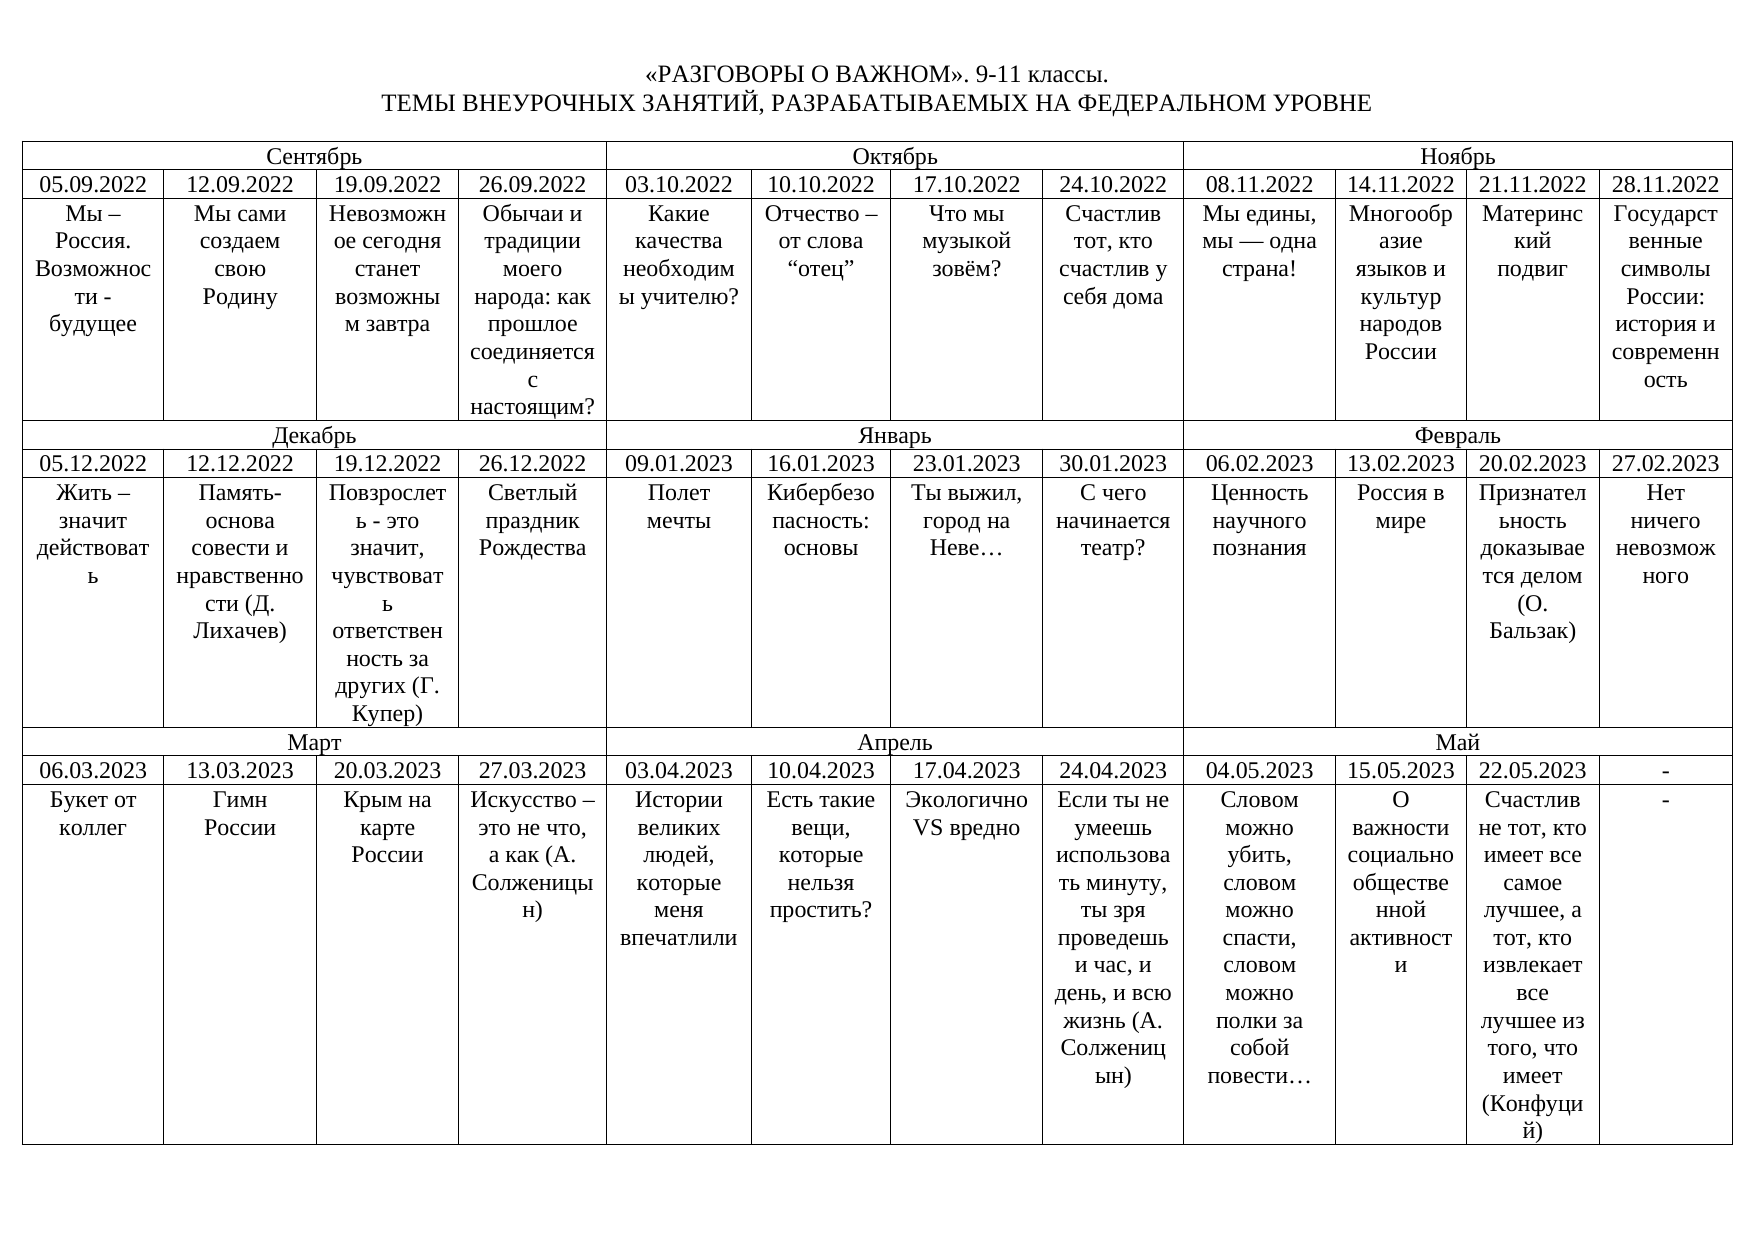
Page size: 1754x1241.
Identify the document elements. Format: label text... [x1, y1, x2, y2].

table_cell Мы сами создаем свою Родину [164, 199, 316, 420]
table_cell 23.01.2023 [891, 450, 1042, 477]
table_cell Словом можно убить, словом можно спасти, словом можно полки за собой повести… [1184, 785, 1335, 1144]
table_cell Что мы музыкой зовём? [891, 199, 1042, 420]
table_header Сентябрь [23, 142, 606, 169]
text «РАЗГОВОРЫ О ВАЖНОМ». 9-11 классы. [118, 59, 1636, 88]
table_cell 24.10.2022 [1043, 170, 1183, 198]
table_cell - [1600, 756, 1732, 784]
table_cell Ценность научного познания [1184, 478, 1335, 727]
table_cell 17.04.2023 [891, 756, 1042, 784]
table_cell 13.03.2023 [164, 756, 316, 784]
table_cell 30.01.2023 [1043, 450, 1183, 477]
table_cell Многообразие языков и культур народов России [1336, 199, 1466, 420]
table_cell Мы – Россия. Возможности - будущее [23, 199, 163, 420]
table_header Октябрь [607, 142, 1183, 169]
table_cell Государственные символы России: история и современность [1600, 199, 1732, 420]
table_cell 27.02.2023 [1600, 450, 1732, 477]
table_cell 14.11.2022 [1336, 170, 1466, 198]
table_cell 10.04.2023 [752, 756, 890, 784]
table_cell 13.02.2023 [1336, 450, 1466, 477]
table_cell Май [1184, 728, 1732, 755]
table_cell 27.03.2023 [459, 756, 606, 784]
table_cell Счастлив тот, кто счастлив у себя дома [1043, 199, 1183, 420]
table_cell Повзрослеть - это значит, чувствовать ответственность за других (Г. Купер) [317, 478, 458, 727]
table_cell Есть такие вещи, которые нельзя простить? [752, 785, 890, 1144]
table_cell Отчество – от слова “отец” [752, 199, 890, 420]
table_cell 03.04.2023 [607, 756, 751, 784]
table_header Ноябрь [1184, 142, 1732, 169]
table_cell Материнский подвиг [1467, 199, 1599, 420]
table_cell С чего начинается театр? [1043, 478, 1183, 727]
table_cell Счастлив не тот, кто имеет все самое лучшее, а тот, кто извлекает все лучшее из того, что имеет (Конфуций) [1467, 785, 1599, 1144]
table_cell 19.09.2022 [317, 170, 458, 198]
text ТЕМЫ ВНЕУРОЧНЫХ ЗАНЯТИЙ, РАЗРАБАТЫВАЕМЫХ НА ФЕДЕРАЛЬНОМ УРОВНЕ [118, 88, 1636, 117]
table_cell Полет мечты [607, 478, 751, 727]
table_cell О важности социальнообщественной активности [1336, 785, 1466, 1144]
table_cell 09.01.2023 [607, 450, 751, 477]
table_cell Букет от коллег [23, 785, 163, 1144]
table_cell Апрель [607, 728, 1183, 755]
table_cell 10.10.2022 [752, 170, 890, 198]
table_cell 22.05.2023 [1467, 756, 1599, 784]
table_cell 06.03.2023 [23, 756, 163, 784]
table_cell Мы едины, мы — одна страна! [1184, 199, 1335, 420]
table_cell 21.11.2022 [1467, 170, 1599, 198]
table_cell Искусство – это не что, а как (А. Солженицын) [459, 785, 606, 1144]
table_cell Светлый праздник Рождества [459, 478, 606, 727]
table_cell Экологично VS вредно [891, 785, 1042, 1144]
table_cell 19.12.2022 [317, 450, 458, 477]
table_cell 06.02.2023 [1184, 450, 1335, 477]
table_cell Гимн России [164, 785, 316, 1144]
table_cell Январь [607, 421, 1183, 448]
table_cell 03.10.2022 [607, 170, 751, 198]
table_cell Истории великих людей, которые меня впечатлили [607, 785, 751, 1144]
table_cell Память-основа совести и нравственности (Д. Лихачев) [164, 478, 316, 727]
table_cell 20.03.2023 [317, 756, 458, 784]
table_cell Жить – значит действовать [23, 478, 163, 727]
table_cell 26.12.2022 [459, 450, 606, 477]
table_cell 17.10.2022 [891, 170, 1042, 198]
table_cell Россия в мире [1336, 478, 1466, 727]
table_cell Какие качества необходимы учителю? [607, 199, 751, 420]
table_cell Кибербезопасность: основы [752, 478, 890, 727]
table_cell Невозможное сегодня станет возможным завтра [317, 199, 458, 420]
table_cell 15.05.2023 [1336, 756, 1466, 784]
table_cell Если ты не умеешь использовать минуту, ты зря проведешь и час, и день, и всю жизнь (А. Солженицын) [1043, 785, 1183, 1144]
table_cell 08.11.2022 [1184, 170, 1335, 198]
table_cell 12.12.2022 [164, 450, 316, 477]
table_cell 26.09.2022 [459, 170, 606, 198]
table_cell - [1600, 785, 1732, 1144]
table_cell 28.11.2022 [1600, 170, 1732, 198]
table_cell 20.02.2023 [1467, 450, 1599, 477]
table_cell Обычаи и традиции моего народа: как прошлое соединяется с настоящим? [459, 199, 606, 420]
table_cell Крым на карте России [317, 785, 458, 1144]
table_cell 05.12.2022 [23, 450, 163, 477]
table_cell Март [23, 728, 606, 755]
table_cell Ты выжил, город на Неве… [891, 478, 1042, 727]
table_cell 04.05.2023 [1184, 756, 1335, 784]
table_cell 16.01.2023 [752, 450, 890, 477]
table_cell Декабрь [23, 421, 606, 448]
table_cell Февраль [1184, 421, 1732, 448]
table_cell Нет ничего невозможного [1600, 478, 1732, 727]
table_cell 12.09.2022 [164, 170, 316, 198]
table_cell Признательность доказывается делом (О. Бальзак) [1467, 478, 1599, 727]
table_cell 05.09.2022 [23, 170, 163, 198]
table_cell 24.04.2023 [1043, 756, 1183, 784]
